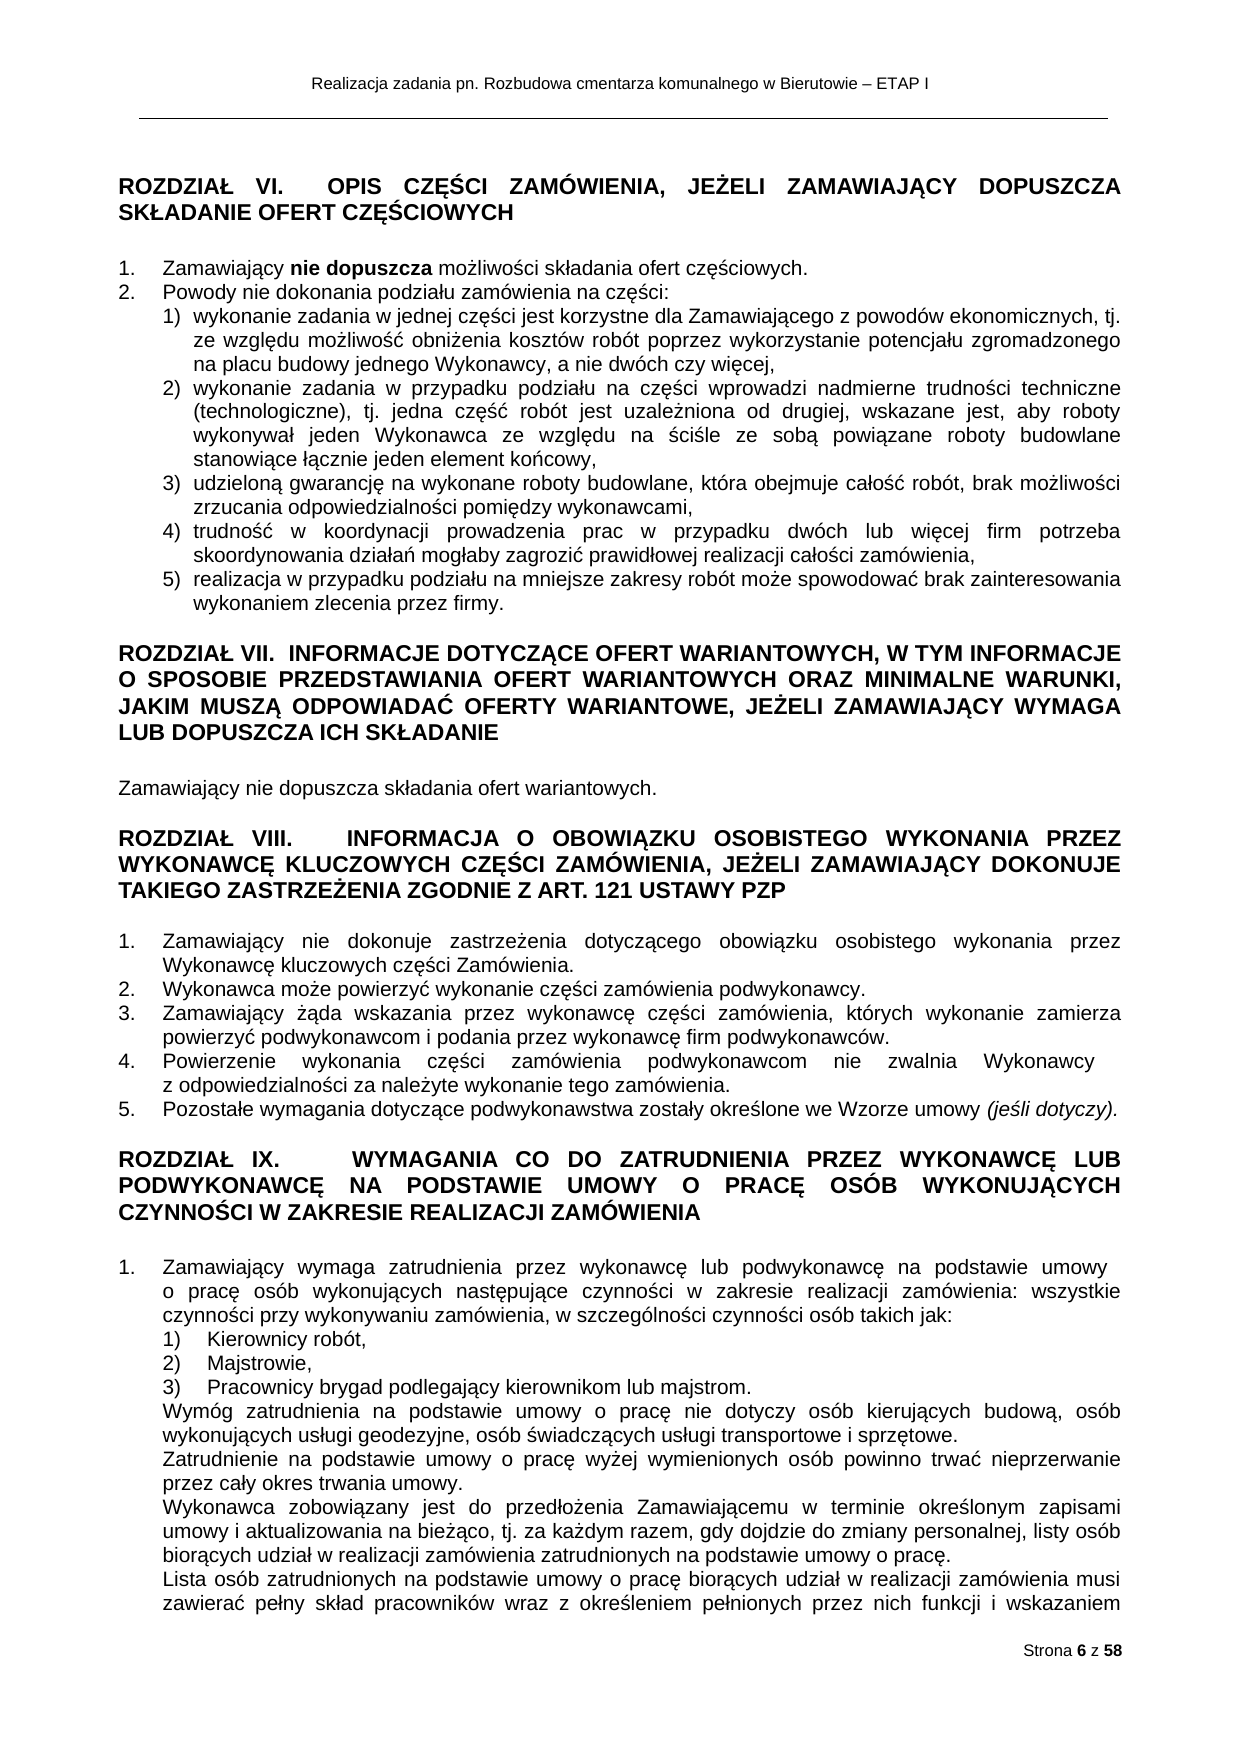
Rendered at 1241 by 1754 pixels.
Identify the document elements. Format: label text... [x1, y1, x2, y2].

list Majstrowie, [162, 1351, 1122, 1375]
text Wymóg zatrudnienia na podstawie umowy o pracę nie dotyczy osób kierujących budową, osób wykonujących usługi geodezyjne, osób świadczących usługi transportowe i sprzętowe. [162, 1399, 1122, 1447]
list Zamawiający nie dokonuje zastrzeżenia dotyczącego obowiązku osobistego wykonania przez Wykonawcę kluczowych części Zamówienia. [118, 929, 1122, 977]
list Pracownicy brygad podlegający kierownikom lub majstrom. [162, 1375, 1122, 1399]
list udzieloną gwarancję na wykonane roboty budowlane, która obejmuje całość robót, brak możliwości zrzucania odpowiedzialności pomiędzy wykonawcami, [162, 471, 1122, 519]
list trudność w koordynacji prowadzenia prac w przypadku dwóch lub więcej firm potrzeba skoordynowania działań mogłaby zagrozić prawidłowej realizacji całości zamówienia, [162, 519, 1122, 567]
list wykonanie zadania w przypadku podziału na części wprowadzi nadmierne trudności techniczne (technologiczne), tj. jedna część robót jest uzależniona od drugiej, wskazane jest, aby roboty wykonywał jeden Wykonawca ze względu na ściśle ze sobą powiązane roboty budowlane stanowiące łącznie jeden element końcowy, [162, 375, 1122, 471]
list Zamawiający nie dopuszcza możliwości składania ofert częściowych. [118, 256, 1122, 279]
list Pozostałe wymagania dotyczące podwykonawstwa zostały określone we Wzorze umowy (jeśli dotyczy). [118, 1097, 1122, 1121]
subtitle ROZDZIAŁ ViII. Informacja o obowiązku osobistego wykonania przez wykonawcę kluczowych części zamówienia, jeżeli zamawiający dokonuje takiego zastrzeżenia zgodnie z art. 121 ustawy pzp [118, 824, 1122, 904]
list Zamawiający żąda wskazania przez wykonawcę części zamówienia, których wykonanie zamierza powierzyć podwykonawcom i podania przez wykonawcę firm podwykonawców. [118, 1001, 1122, 1049]
subtitle ROZDZIAŁ VII. Informacje dotyczące ofert wariantowych, w tym informacje o sposobIe przedstawiania ofert wariantowych oraz minimalne warunki, jakim muszą odpowiadAć oferty wariantowe, jeżeli zamawiający wymaga lub dopuszcza ich składanie [118, 640, 1122, 745]
list realizacja w przypadku podziału na mniejsze zakresy robót może spowodować brak zainteresowania wykonaniem zlecenia przez firmy. [162, 567, 1122, 615]
list Zamawiający wymaga zatrudnienia przez wykonawcę lub podwykonawcę na podstawie umowy o pracę osób wykonujących następujące czynności w zakresie realizacji zamówienia: wszystkie czynności przy wykonywaniu zamówienia, w szczególności czynności osób takich jak: [118, 1255, 1122, 1327]
text Wykonawca zobowiązany jest do przedłożenia Zamawiającemu w terminie określonym zapisami umowy i aktualizowania na bieżąco, tj. za każdym razem, gdy dojdzie do zmiany personalnej, listy osób biorących udział w realizacji zamówienia zatrudnionych na podstawie umowy o pracę. [162, 1494, 1122, 1566]
list Wykonawca może powierzyć wykonanie części zamówienia podwykonawcy. [118, 977, 1122, 1001]
text Zamawiający nie dopuszcza składania ofert wariantowych. [118, 776, 1122, 799]
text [162, 1566, 1122, 1614]
text Zatrudnienie na podstawie umowy o pracę wyżej wymienionych osób powinno trwać nieprzerwanie przez cały okres trwania umowy. [162, 1447, 1122, 1494]
list Powody nie dokonania podziału zamówienia na części: [118, 279, 1122, 303]
subtitle ROZDZIAŁ VI. OPIS CZĘŚCI ZAMÓWIENIA, JEŻELI ZAMAWIAJĄCY DOPUSZCZA SKŁADANIE OFERT CZĘŚCIOWYCH [118, 173, 1122, 225]
list Powierzenie wykonania części zamówienia podwykonawcom nie zwalnia Wykonawcy z odpowiedzialności za należyte wykonanie tego zamówienia. [118, 1049, 1122, 1097]
list wykonanie zadania w jednej części jest korzystne dla Zamawiającego z powodów ekonomicznych, tj. ze względu możliwość obniżenia kosztów robót poprzez wykorzystanie potencjału zgromadzonego na placu budowy jednego Wykonawcy, a nie dwóch czy więcej, [162, 303, 1122, 375]
list Kierownicy robót, [162, 1327, 1122, 1351]
subtitle ROZDZIAŁ IX. Wymagania co do zatrudnienia przez wykonawcę lub podwykonawcę na podstawie umowy o pracę osób wykonujących czynności w zakresie realizacji zamówienia [118, 1146, 1122, 1225]
